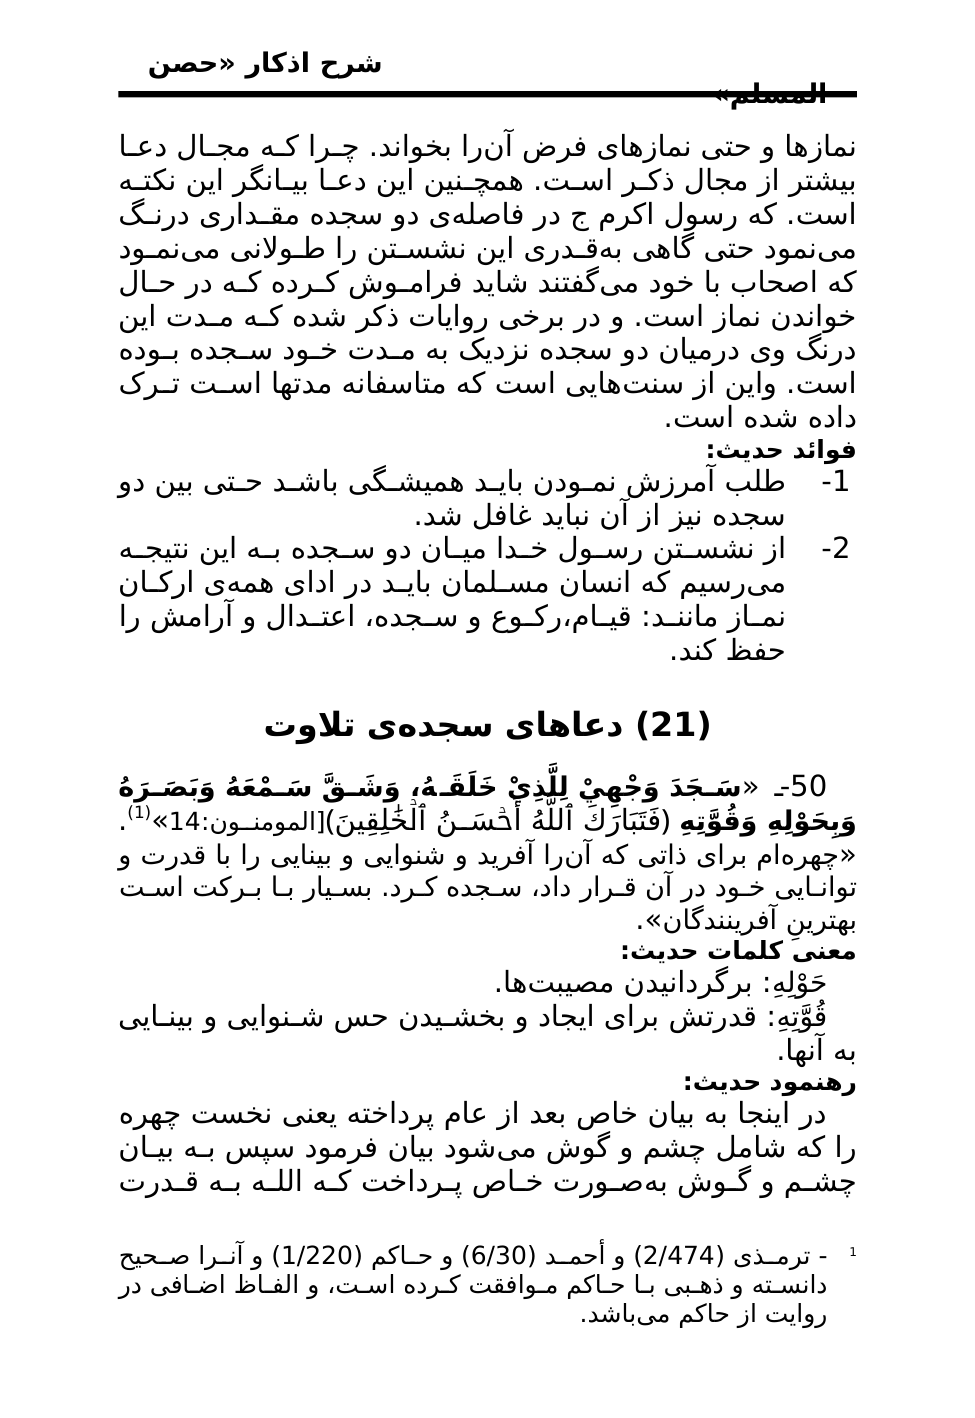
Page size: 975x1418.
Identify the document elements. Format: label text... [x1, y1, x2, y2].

list از نشستن رسول خدا میان دو سجده به این نتیجه می‌رسیم که انسان مسلمان باید در ادای همه‌ی ارکان نماز مانند: قیام،رکوع و سجده، اعتدال و آرامش را حفظ کند. [118, 532, 821, 668]
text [118, 1097, 857, 1198]
text رهنمود حدیث: [118, 1067, 857, 1097]
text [118, 129, 857, 435]
text حَوْلِهِ: برگردانیدن مصیبت‌ها. [118, 966, 857, 999]
text 50- «سَجَدَ وَجْهِيْ لِلَّذِيْ خَلَقَهُ، وَشَقَّ سَمْعَهُ وَبَصَرَهُ وَبِحَوْلِهِ وَقُوَّتِهِ ﴿فَتَبَارَكَ ٱللَّهُ أَحۡسَنُ ٱلۡخَٰلِقِينَ﴾[المومنون:14»(). «چهره‌ام براى ذاتى که آن‌را آفرید و شنوایى و بینایى را با قدرت و توانایى خود در آن قرار داد، سجده کرد. بسیار با برکت است بهترینِ آفرینندگان». [118, 769, 857, 936]
text (21) دعاهای سجده‌ی تلاوت [118, 705, 857, 744]
text قُوَّتِهِ: قدرتش برای ایجاد و بخشیدن حس شنوایی و بینایی به آنها. [118, 999, 857, 1067]
text معنی کلمات حدیث: [118, 936, 857, 966]
text فوائد حدیث: [118, 435, 857, 464]
list طلب آمرزش نمودن باید همیشگی باشد حتی بین دو سجده نیز از آن نباید غافل شد. [118, 464, 821, 532]
